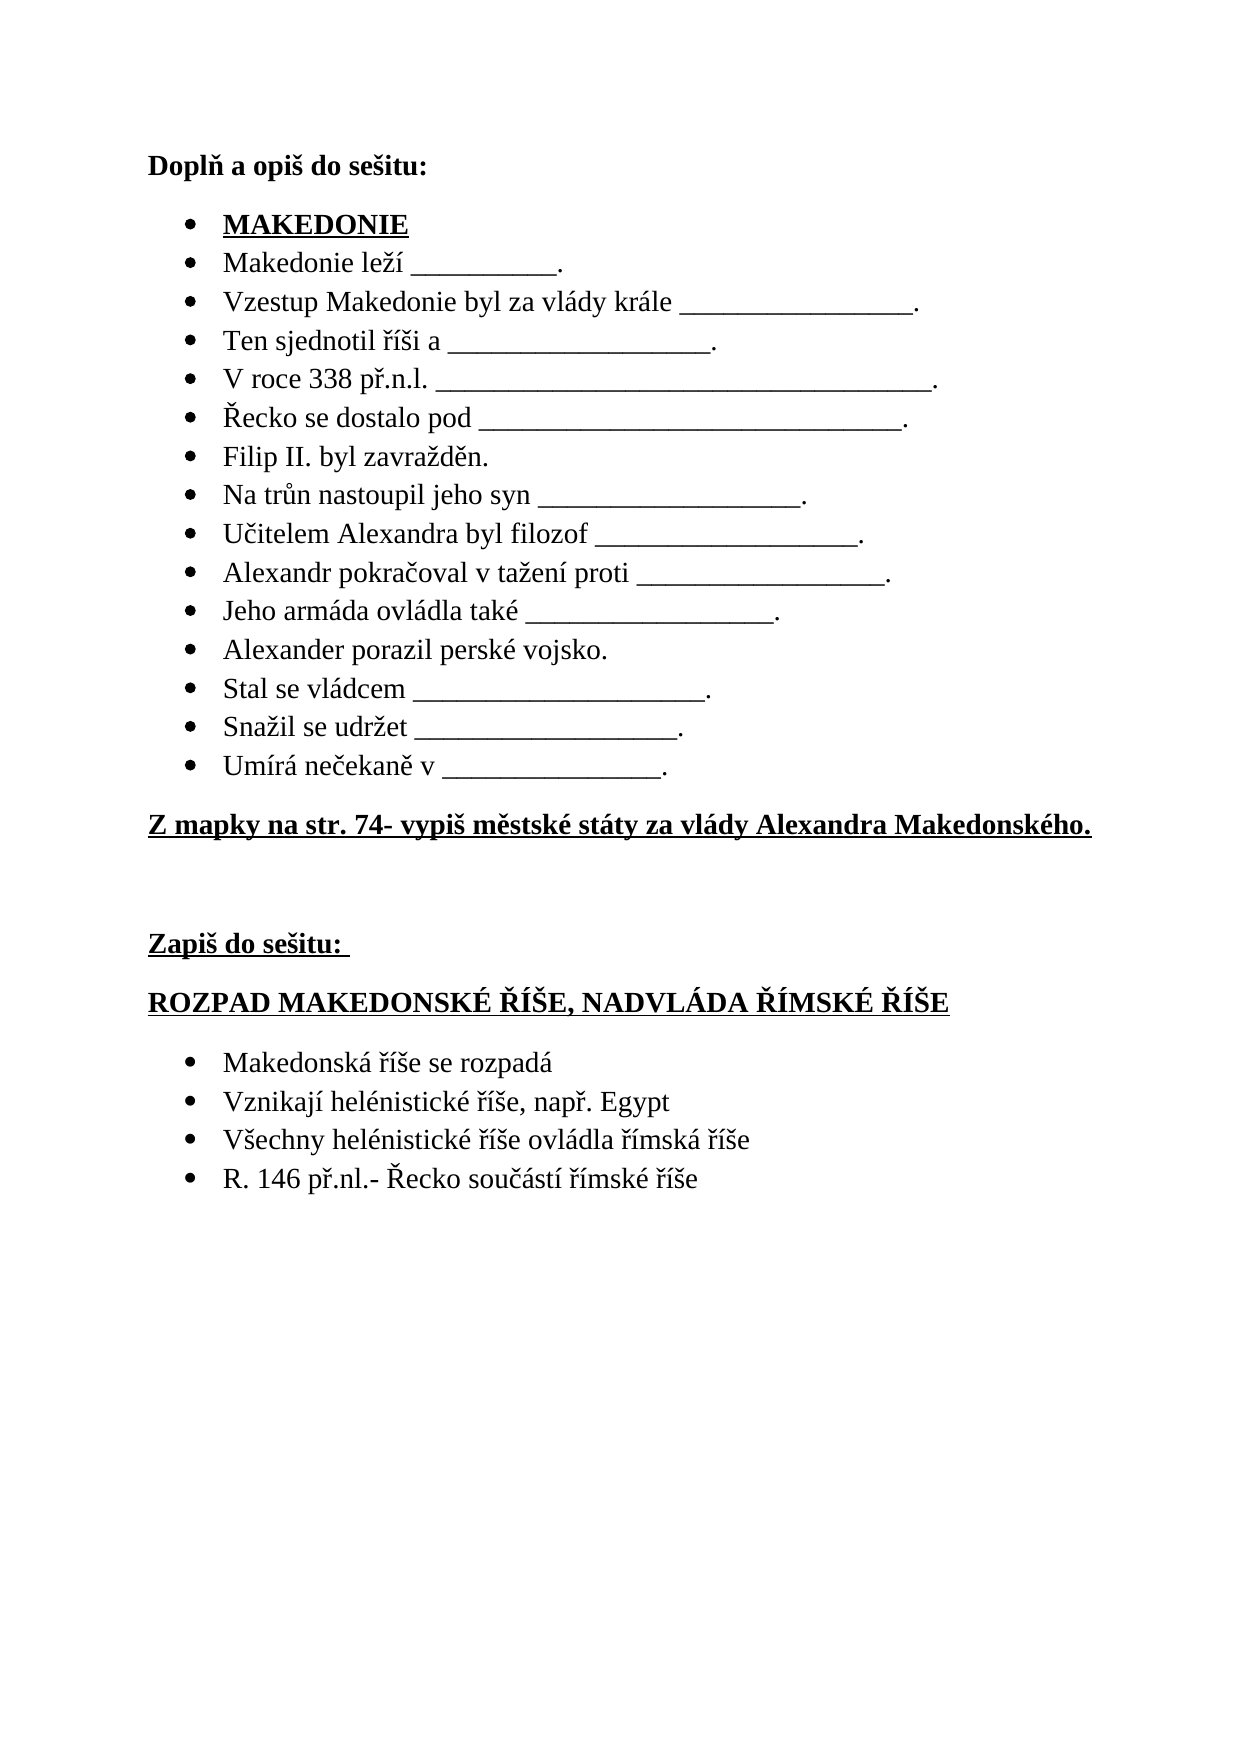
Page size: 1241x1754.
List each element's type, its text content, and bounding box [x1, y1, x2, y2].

list Stal se vládcem ____________________. [185, 671, 1093, 704]
list Jeho armáda ovládla také _________________. [185, 593, 1093, 627]
list Ten sjednotil říši a __________________. [185, 323, 1093, 357]
list Vzestup Makedonie byl za vlády krále ________________. [185, 284, 1093, 318]
list Učitelem Alexandra byl filozof __________________. [185, 516, 1093, 550]
list Makedonie leží __________. [185, 246, 1093, 279]
list MAKEDONIE [185, 207, 1093, 241]
list Filip II. byl zavražděn. [185, 439, 1093, 472]
text Z mapky na str. 74- vypiš městské státy za vlády Alexandra Makedonského. [148, 807, 1093, 841]
list Umírá nečekaně v _______________. [185, 748, 1093, 782]
list Na trůn nastoupil jeho syn __________________. [185, 477, 1093, 511]
list Makedonská říše se rozpadá [185, 1045, 1093, 1079]
list Alexander porazil perské vojsko. [185, 632, 1093, 666]
list V roce 338 př.n.l. __________________________________. [185, 362, 1093, 395]
list R. 146 př.nl.- Řecko součástí římské říše [185, 1161, 1093, 1194]
list Řecko se dostalo pod _____________________________. [185, 400, 1093, 434]
list Alexandr pokračoval v tažení proti _________________. [185, 555, 1093, 588]
text Doplň a opiš do sešitu: [148, 148, 1093, 181]
list Vznikají helénistické říše, např. Egypt [185, 1084, 1093, 1117]
list Všechny helénistické říše ovládla římská říše [185, 1122, 1093, 1156]
text ROZPAD MAKEDONSKÉ ŘÍŠE, NADVLÁDA ŘÍMSKÉ ŘÍŠE [148, 986, 1093, 1019]
list Snažil se udržet __________________. [185, 709, 1093, 743]
text Zapiš do sešitu: [148, 926, 1093, 960]
